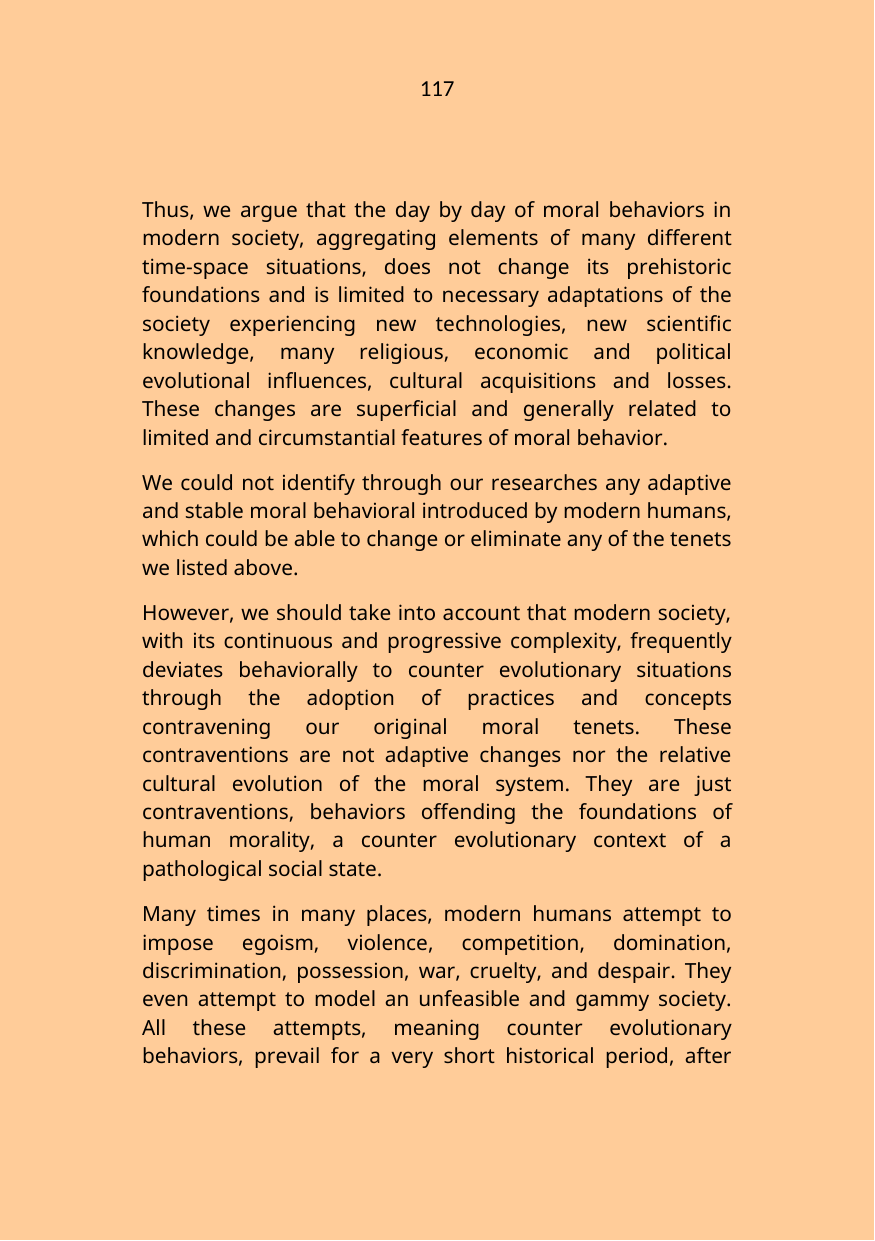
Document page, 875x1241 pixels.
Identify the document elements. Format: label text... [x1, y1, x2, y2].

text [142, 899, 732, 1070]
text Thus, we argue that the day by day of moral behaviors in modern society, aggregating elements of many different time-space situations, does not change its prehistoric foundations and is limited to necessary adaptations of the society experiencing new technologies, new scientific knowledge, many religious, economic and political evolutional influences, cultural acquisitions and losses. These changes are superficial and generally related to limited and circumstantial features of moral behavior. [142, 195, 732, 451]
text However, we should take into account that modern society, with its continuous and progressive complexity, frequently deviates behaviorally to counter evolutionary situations through the adoption of practices and concepts contravening our original moral tenets. These contraventions are not adaptive changes nor the relative cultural evolution of the moral system. They are just contraventions, behaviors offending the foundations of human morality, a counter evolutionary context of a pathological social state. [142, 598, 732, 882]
text We could not identify through our researches any adaptive and stable moral behavioral introduced by modern humans, which could be able to change or eliminate any of the tenets we listed above. [142, 468, 732, 581]
